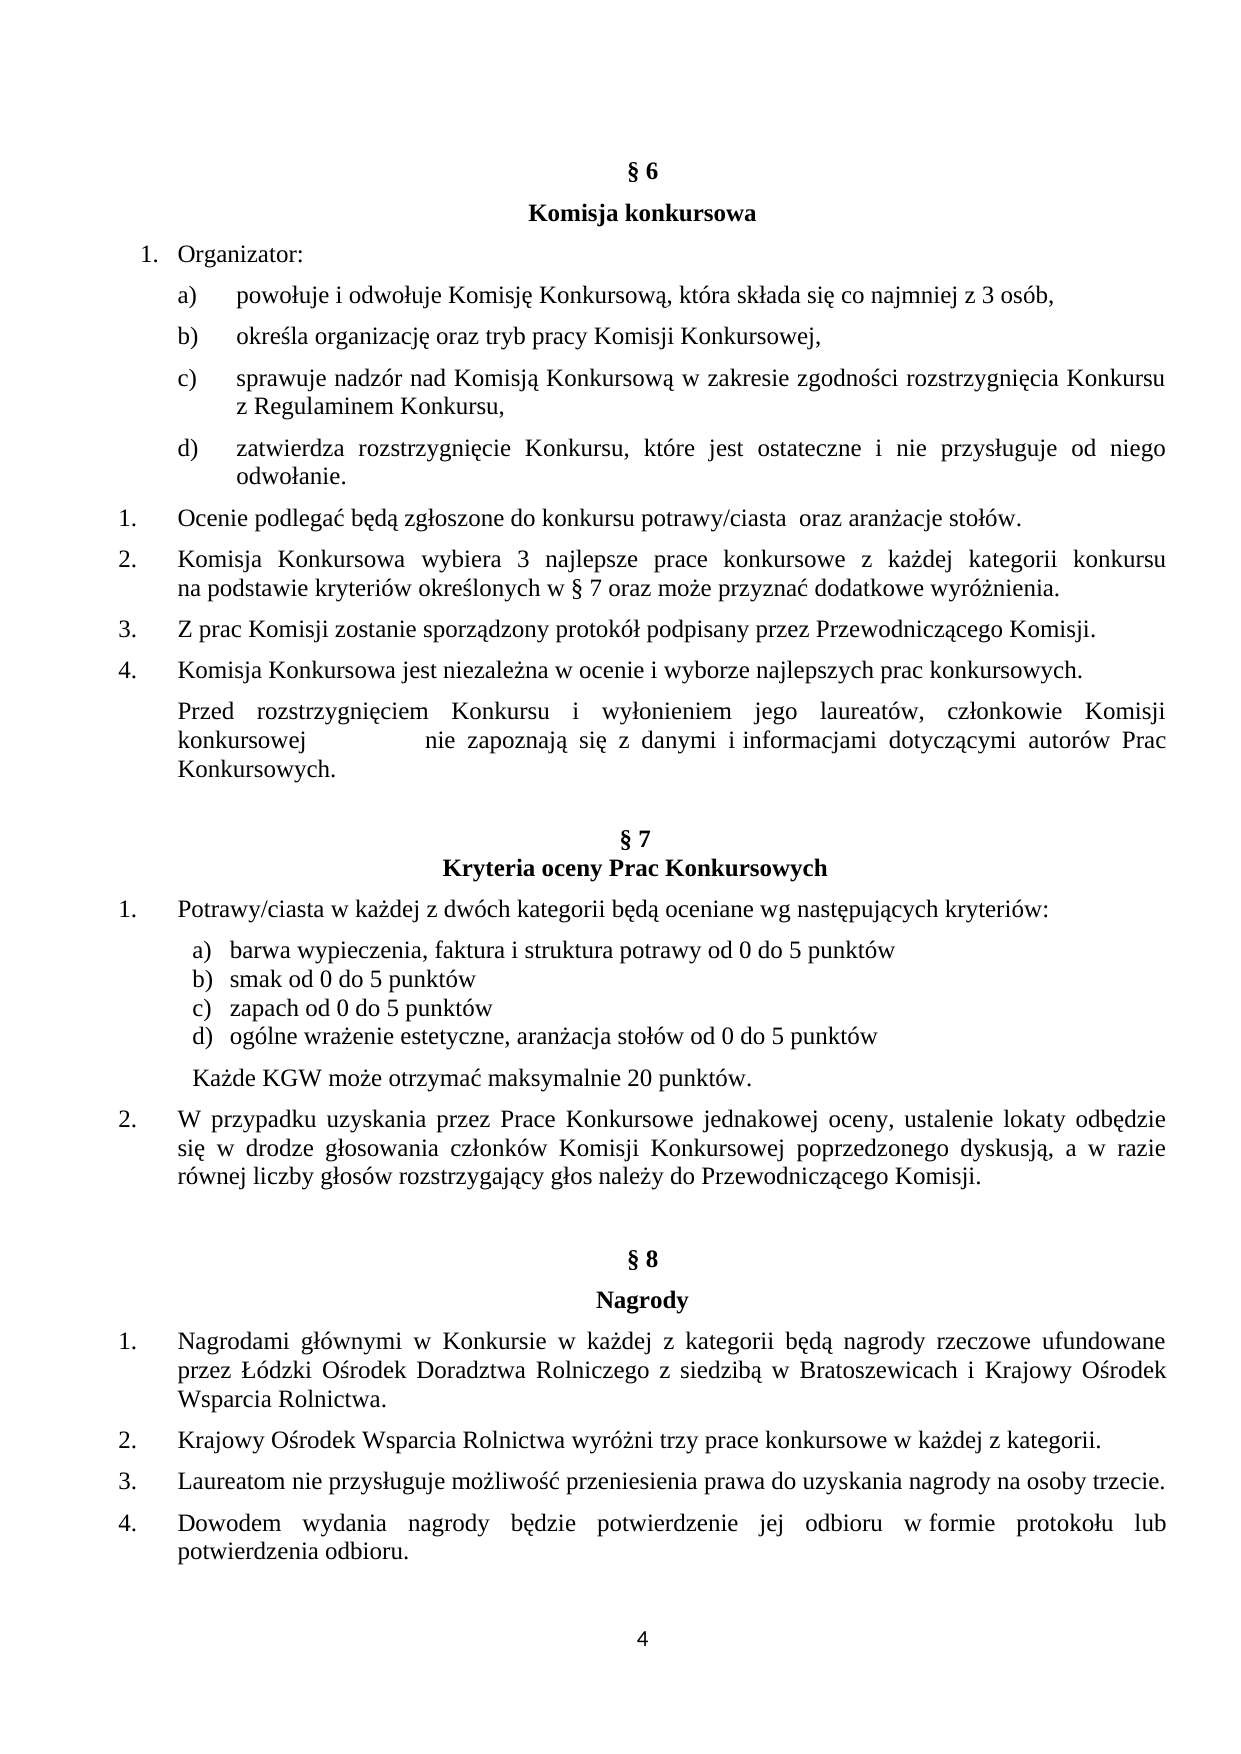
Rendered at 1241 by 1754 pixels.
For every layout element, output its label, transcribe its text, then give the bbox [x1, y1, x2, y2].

text § 6 [118, 156, 1167, 185]
list określa organizację oraz tryb pracy Komisji Konkursowej, [177, 321, 1167, 350]
list W przypadku uzyskania przez Prace Konkursowe jednakowej oceny, ustalenie lokaty odbędzie się w drodze głosowania członków Komisji Konkursowej poprzedzonego dyskusją, a w razie równej liczby głosów rozstrzygający głos należy do Przewodniczącego Komisji. [118, 1104, 1167, 1190]
list powołuje i odwołuje Komisję Konkursową, która składa się co najmniej z 3 osób, [177, 280, 1167, 309]
list Z prac Komisji zostanie sporządzony protokół podpisany przez Przewodniczącego Komisji. [118, 614, 1167, 643]
text Nagrody [118, 1285, 1167, 1314]
list zapach od 0 do 5 punktów [192, 993, 1167, 1021]
list Komisja Konkursowa jest niezależna w ocenie i wyborze najlepszych prac konkursowych. [118, 655, 1167, 684]
list barwa wypieczenia, faktura i struktura potrawy od 0 do 5 punktów [192, 935, 1167, 964]
list Organizator: [140, 239, 1167, 268]
list Ocenie podlegać będą zgłoszone do konkursu potrawy/ciasta oraz aranżacje stołów. [118, 503, 1167, 531]
list sprawuje nadzór nad Komisją Konkursową w zakresie zgodności rozstrzygnięcia Konkursu z Regulaminem Konkursu, [177, 363, 1167, 420]
list Komisja Konkursowa wybiera 3 najlepsze prace konkursowe z każdej kategorii konkursu na podstawie kryteriów określonych w § 7 oraz może przyznać dodatkowe wyróżnienia. [118, 544, 1167, 601]
list Dowodem wydania nagrody będzie potwierdzenie jej odbioru w formie protokołu lub potwierdzenia odbioru. [118, 1508, 1167, 1565]
list Kryteria oceny Prac Konkursowych [103, 853, 1167, 881]
list Potrawy/ciasta w każdej z dwóch kategorii będą oceniane wg następujących kryteriów: [118, 894, 1167, 923]
text Każde KGW może otrzymać maksymalnie 20 punktów. [192, 1063, 1167, 1091]
text Komisja konkursowa [118, 198, 1167, 226]
text § 8 [118, 1244, 1167, 1273]
list zatwierdza rozstrzygnięcie Konkursu, które jest ostateczne i nie przysługuje od niego odwołanie. [177, 433, 1167, 490]
list ogólne wrażenie estetyczne, aranżacja stołów od 0 do 5 punktów [192, 1021, 1167, 1050]
text Przed rozstrzygnięciem Konkursu i wyłonieniem jego laureatów, członkowie Komisji konkursowej nie zapoznają się z danymi i informacjami dotyczącymi autorów Prac Konkursowych. [177, 696, 1167, 783]
list smak od 0 do 5 punktów [192, 964, 1167, 993]
list Nagrodami głównymi w Konkursie w każdej z kategorii będą nagrody rzeczowe ufundowane przez Łódzki Ośrodek Doradztwa Rolniczego z siedzibą w Bratoszewicach i Krajowy Ośrodek Wsparcia Rolnictwa. [118, 1326, 1167, 1413]
list Krajowy Ośrodek Wsparcia Rolnictwa wyróżni trzy prace konkursowe w każdej z kategorii. [118, 1425, 1167, 1454]
list § 7 [103, 824, 1167, 853]
list Laureatom nie przysługuje możliwość przeniesienia prawa do uzyskania nagrody na osoby trzecie. [118, 1466, 1167, 1495]
